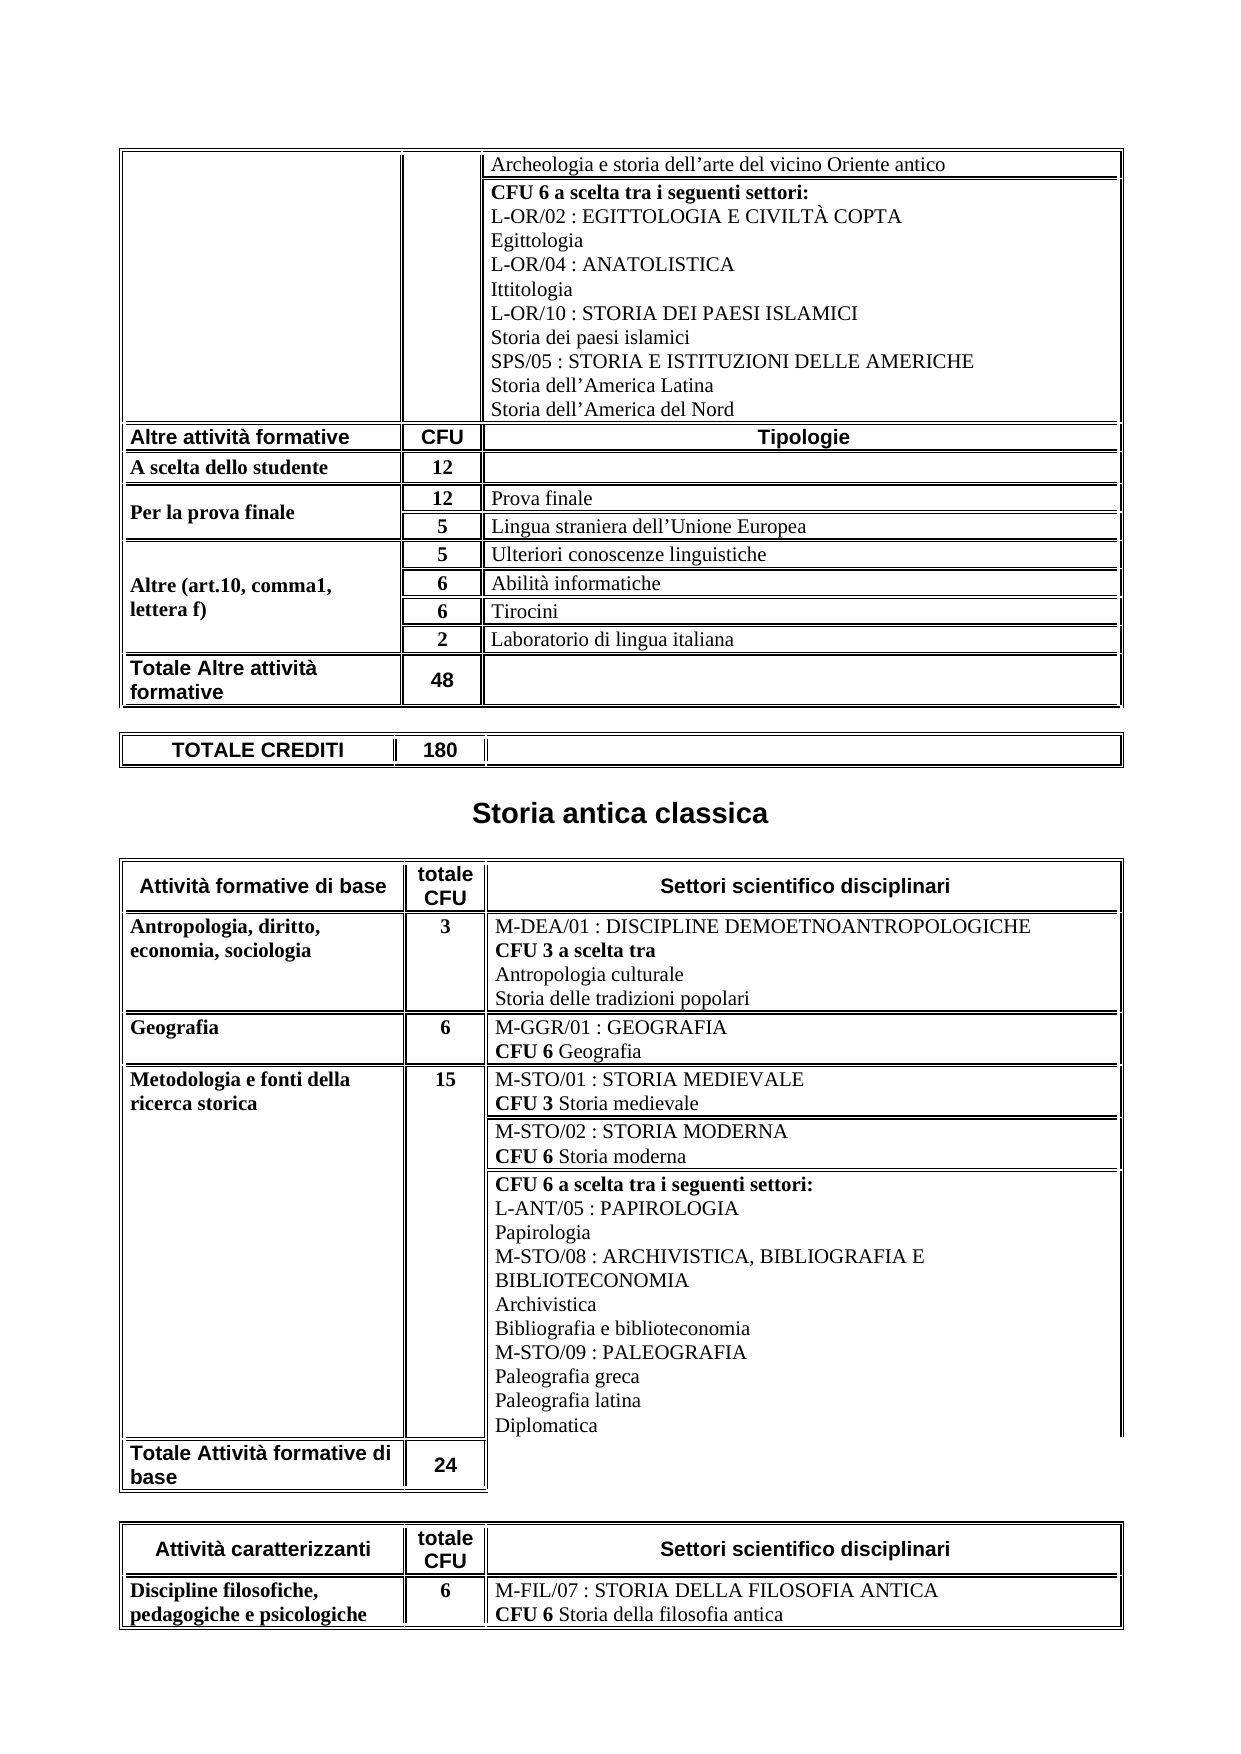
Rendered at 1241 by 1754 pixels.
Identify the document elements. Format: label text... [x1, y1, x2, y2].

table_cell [118, 859, 1122, 1521]
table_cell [118, 149, 1122, 732]
